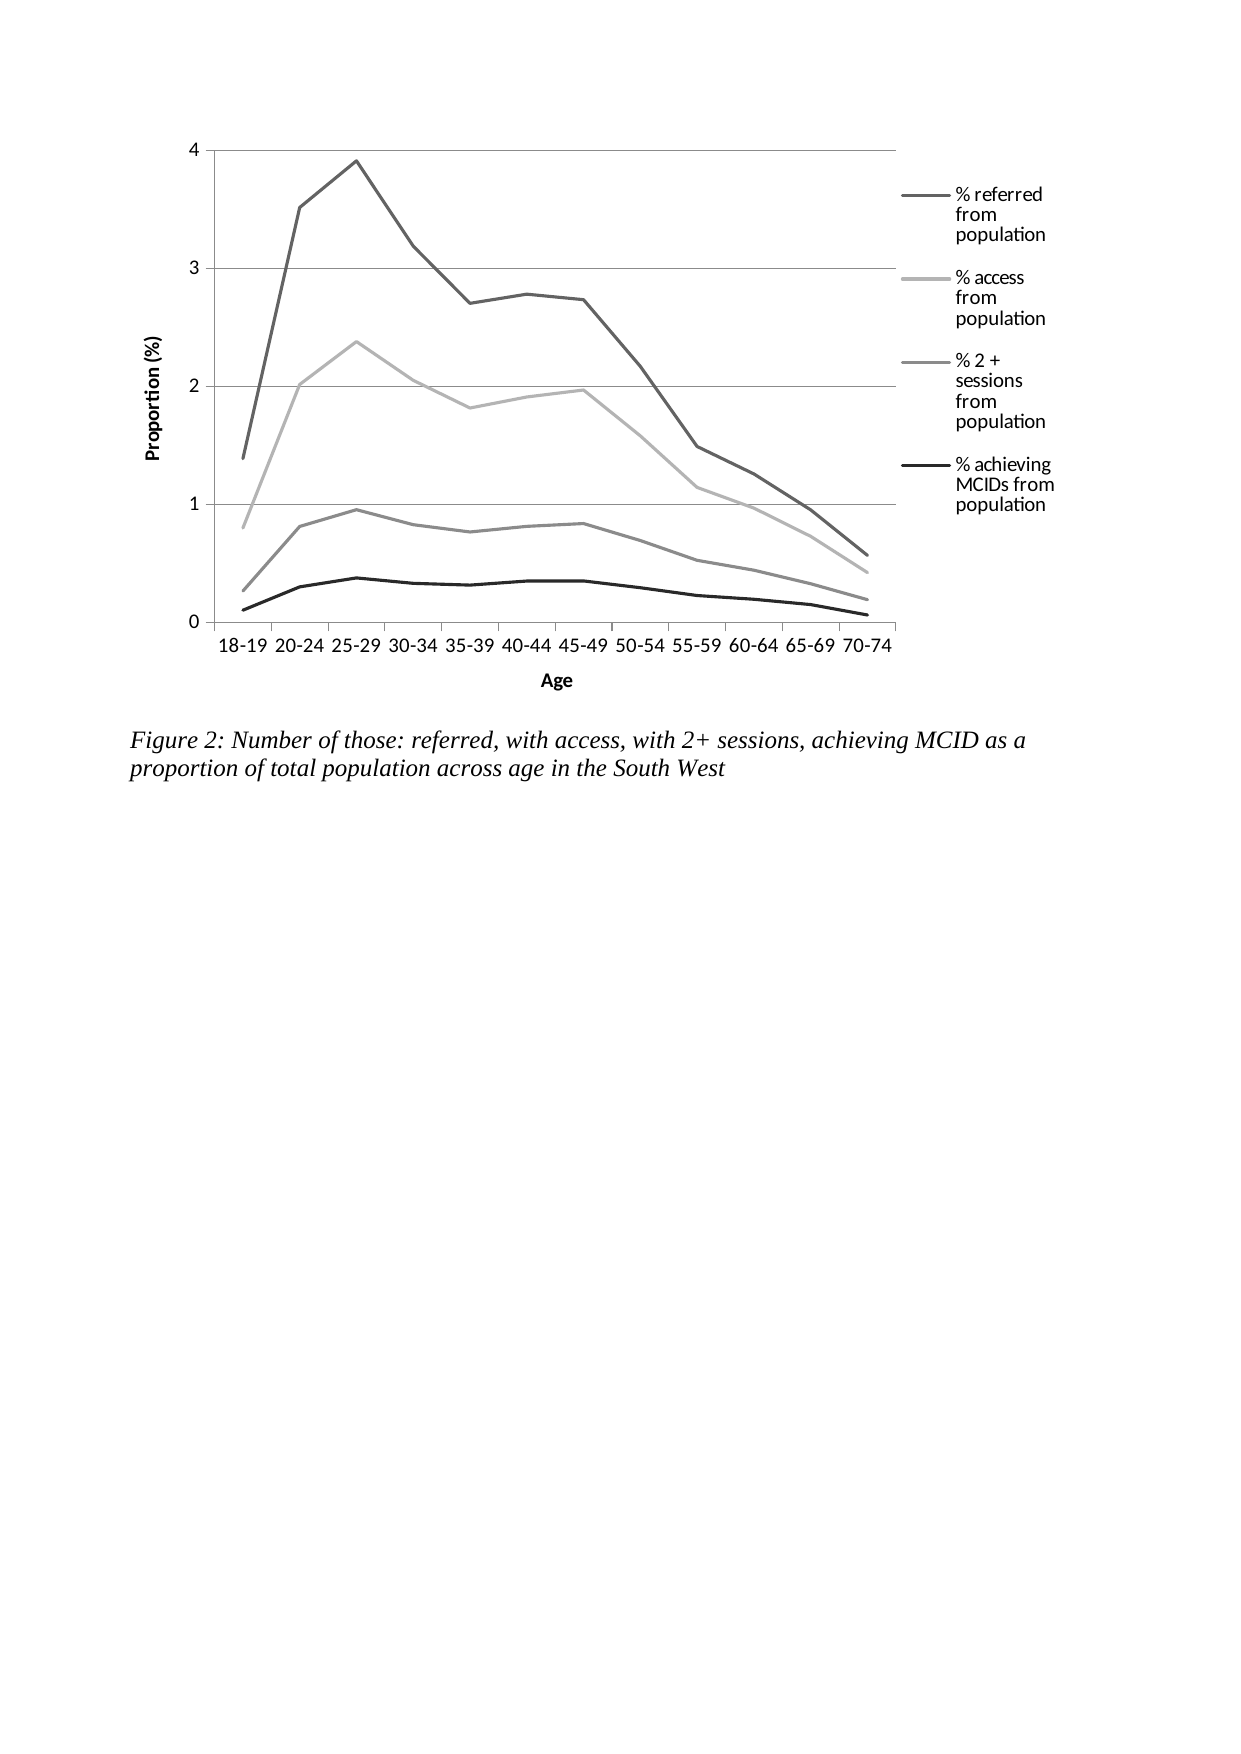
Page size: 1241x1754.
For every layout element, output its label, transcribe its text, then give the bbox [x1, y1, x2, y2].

text Figure 2: Number of those: referred, with access, with 2+ sessions, achieving MCID as a proportion of total population across age in the South West [130, 725, 1110, 782]
